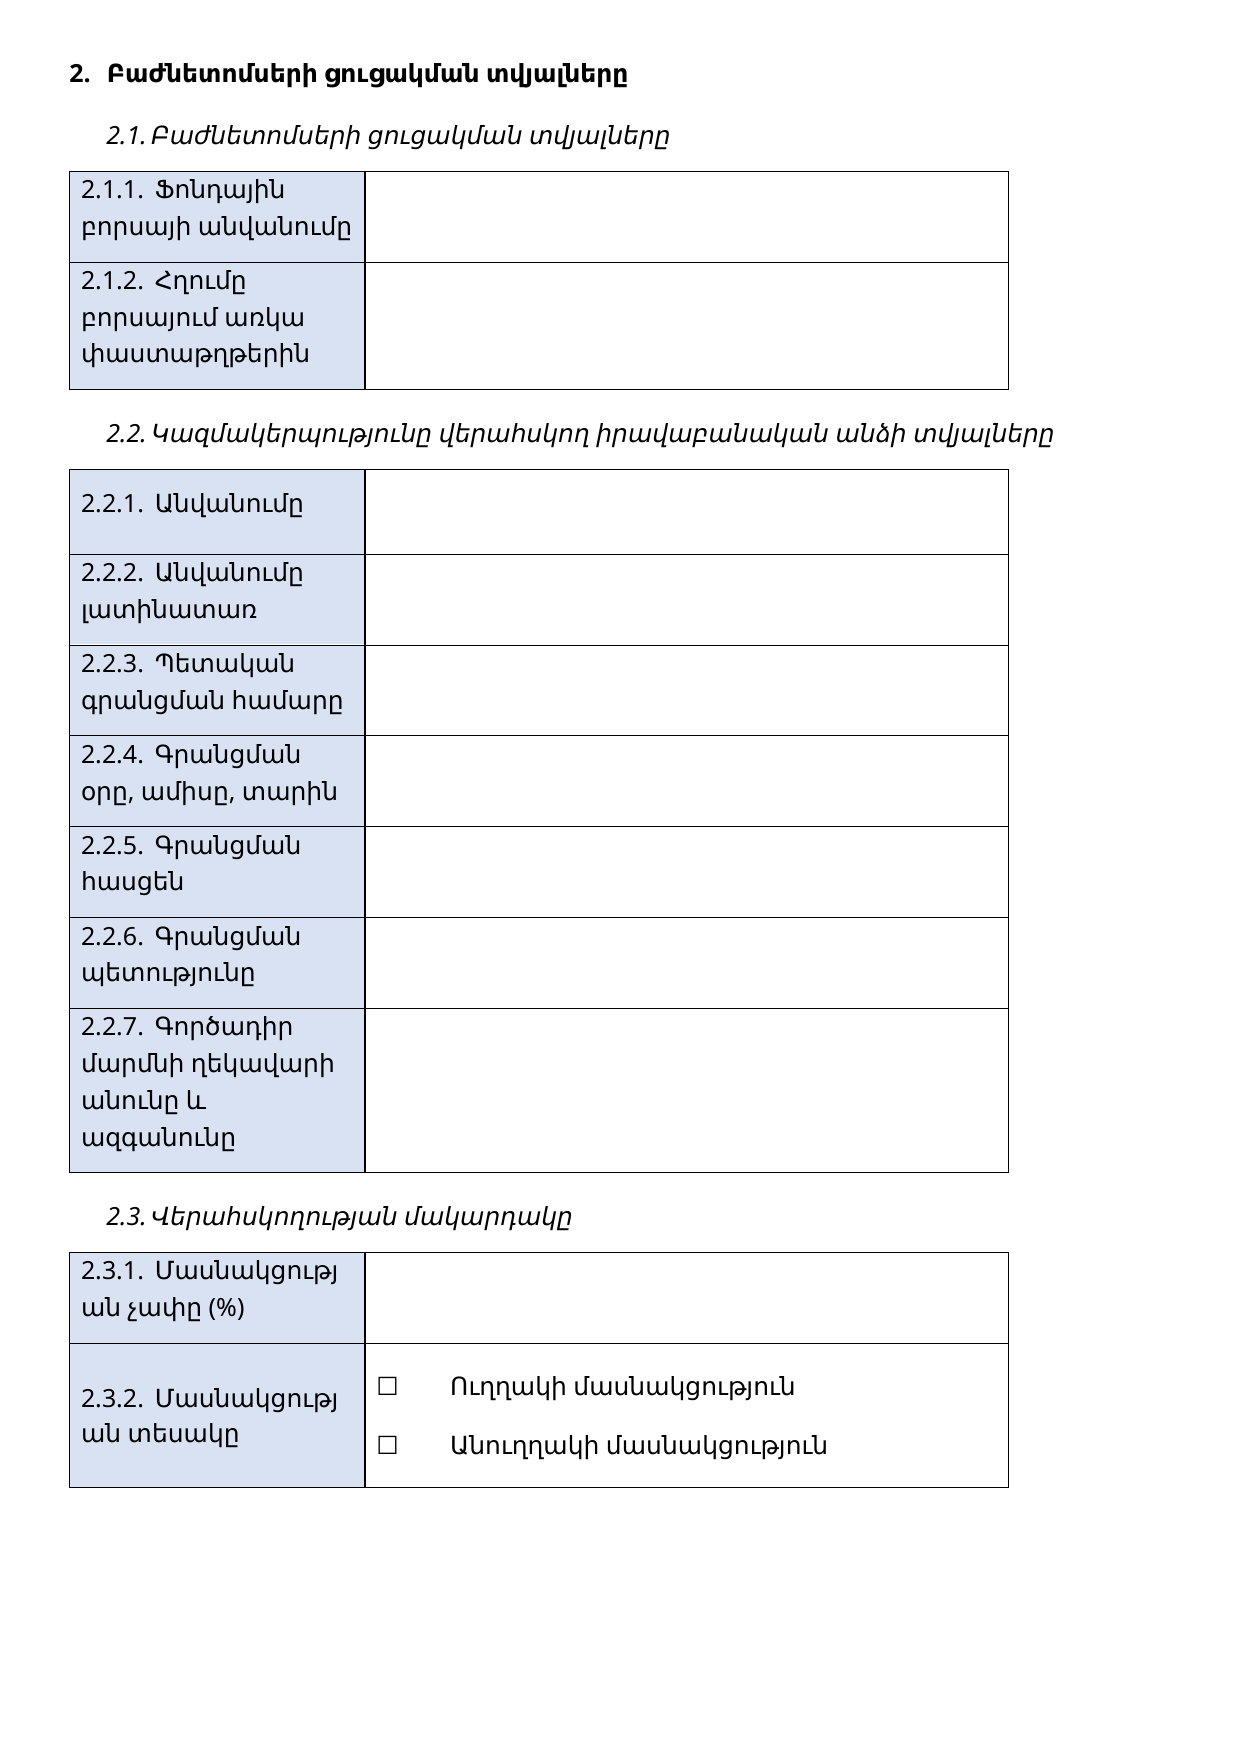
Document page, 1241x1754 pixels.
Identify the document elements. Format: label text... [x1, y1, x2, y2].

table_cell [366, 1344, 1008, 1487]
table_cell [366, 646, 1008, 735]
table_header Անվանումը [70, 470, 364, 554]
table_cell Գրանցման պետությունը [70, 918, 364, 1008]
table_cell [366, 827, 1008, 917]
table_cell Մասնակցության տեսակը [70, 1344, 364, 1487]
list Բաժնետոմսերի ցուցակման տվյալները [69, 56, 1152, 89]
table_cell [366, 918, 1008, 1008]
table_cell [366, 555, 1008, 644]
list Կազմակերպությունը վերահսկող իրավաբանական անձի տվյալները [106, 415, 1152, 449]
table_cell [366, 736, 1008, 826]
list Վերահսկողության մակարդակը [106, 1198, 1152, 1232]
table_cell Գրանցման օրը, ամիսը, տարին [70, 736, 364, 826]
table_header [366, 470, 1008, 554]
table_cell Հղումը բորսայում առկա փաստաթղթերին [70, 263, 364, 389]
table_header Ֆոնդային բորսայի անվանումը [70, 172, 364, 262]
table_cell Պետական գրանցման համարը [70, 646, 364, 735]
table_cell [366, 1009, 1008, 1172]
table_cell Գործադիր մարմնի ղեկավարի անունը և ազգանունը [70, 1009, 364, 1172]
table_header [366, 172, 1008, 262]
table_cell Անվանումը լատինատառ [70, 555, 364, 644]
list Բաժնետոմսերի ցուցակման տվյալները [106, 117, 1152, 151]
table_header [366, 1253, 1008, 1343]
table_header Մասնակցության չափը (%) [70, 1253, 364, 1343]
table_cell [366, 263, 1008, 389]
table_cell Գրանցման հասցեն [70, 827, 364, 917]
